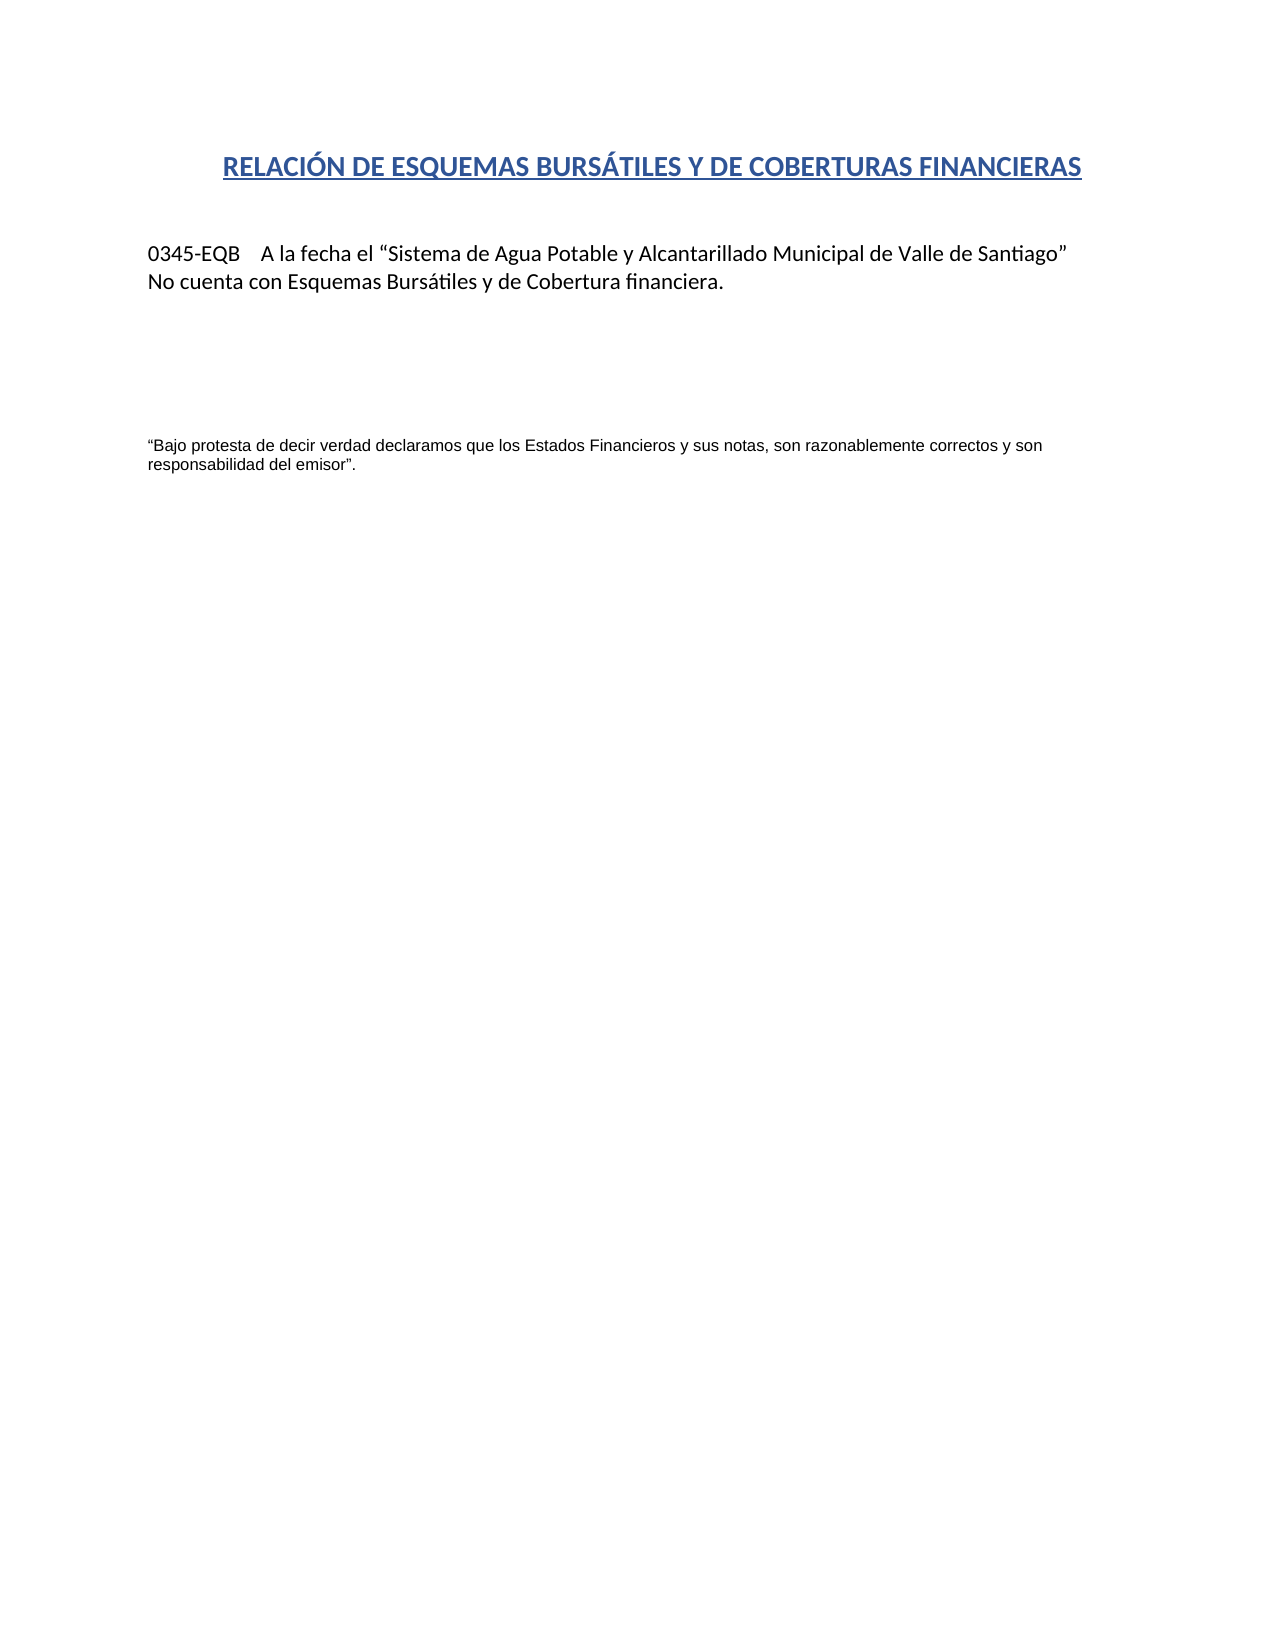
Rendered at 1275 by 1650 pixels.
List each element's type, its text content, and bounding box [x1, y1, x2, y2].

text No cuenta con Esquemas Bursátiles y de Cobertura financiera. [148, 267, 1157, 295]
text 0345-EQB A la fecha el “Sistema de Agua Potable y Alcantarillado Municipal de Valle de Santiago” [148, 239, 1157, 267]
text RELACIÓN DE ESQUEMAS BURSÁTILES Y DE COBERTURAS FINANCIERAS [148, 148, 1157, 183]
text “Bajo protesta de decir verdad declaramos que los Estados Financieros y sus notas, son razonablemente correctos y son responsabilidad del emisor”. [148, 436, 1157, 474]
